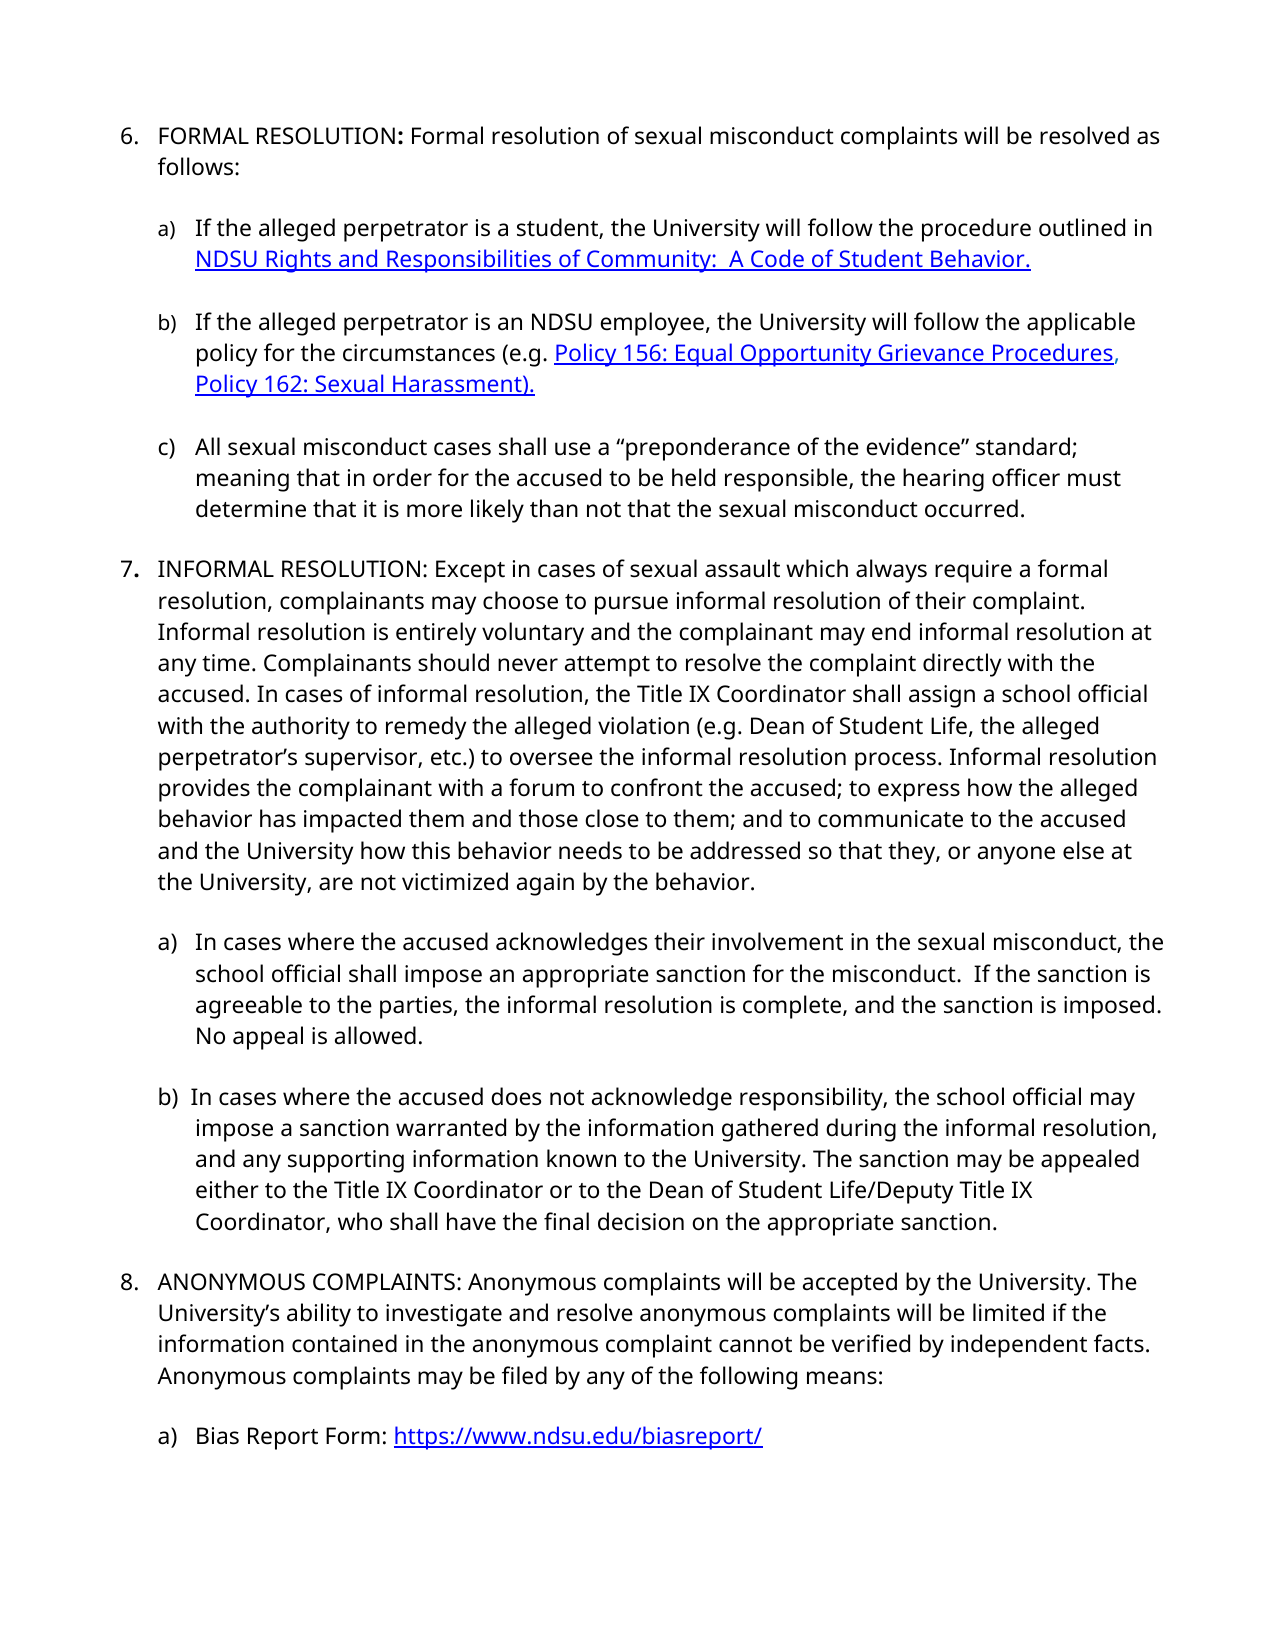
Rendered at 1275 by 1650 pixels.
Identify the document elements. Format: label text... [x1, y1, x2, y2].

list If the alleged perpetrator is an NDSU employee, the University will follow the applicable policy for the circumstances (e.g. Policy 156: Equal Opportunity Grievance Procedures, Policy 162: Sexual Harassment). [157, 305, 1170, 399]
list All sexual misconduct cases shall use a “preponderance of the evidence” standard; meaning that in order for the accused to be held responsible, the hearing officer must determine that it is more likely than not that the sexual misconduct occurred. [157, 430, 1170, 524]
text 8. ANONYMOUS COMPLAINTS: Anonymous complaints will be accepted by the University. The University’s ability to investigate and resolve anonymous complaints will be limited if the information contained in the anonymous complaint cannot be verified by independent facts. Anonymous complaints may be filed by any of the following means: [120, 1266, 1170, 1391]
text 7. INFORMAL RESOLUTION: Except in cases of sexual assault which always require a formal resolution, complainants may choose to pursue informal resolution of their complaint. Informal resolution is entirely voluntary and the complainant may end informal resolution at any time. Complainants should never attempt to resolve the complaint directly with the accused. In cases of informal resolution, the Title IX Coordinator shall assign a school official with the authority to remedy the alleged violation (e.g. Dean of Student Life, the alleged perpetrator’s supervisor, etc.) to oversee the informal resolution process. Informal resolution provides the complainant with a forum to confront the accused; to express how the alleged behavior has impacted them and those close to them; and to communicate to the accused and the University how this behavior needs to be addressed so that they, or anyone else at the University, are not victimized again by the behavior. [120, 553, 1170, 897]
text 6. FORMAL RESOLUTION: Formal resolution of sexual misconduct complaints will be resolved as follows: [120, 120, 1170, 182]
list b) In cases where the accused does not acknowledge responsibility, the school official may impose a sanction warranted by the information gathered during the informal resolution, and any supporting information known to the University. The sanction may be appealed either to the Title IX Coordinator or to the Dean of Student Life/Deputy Title IX Coordinator, who shall have the final decision on the appropriate sanction. [157, 1080, 1170, 1237]
text a) In cases where the accused acknowledges their involvement in the sexual misconduct, the school official shall impose an appropriate sanction for the misconduct. If the sanction is agreeable to the parties, the informal resolution is complete, and the sanction is imposed. No appeal is allowed. [157, 926, 1170, 1051]
text a) Bias Report Form: https://www.ndsu.edu/biasreport/ [157, 1420, 1170, 1451]
list If the alleged perpetrator is a student, the University will follow the procedure outlined in NDSU Rights and Responsibilities of Community: A Code of Student Behavior. [157, 212, 1170, 274]
